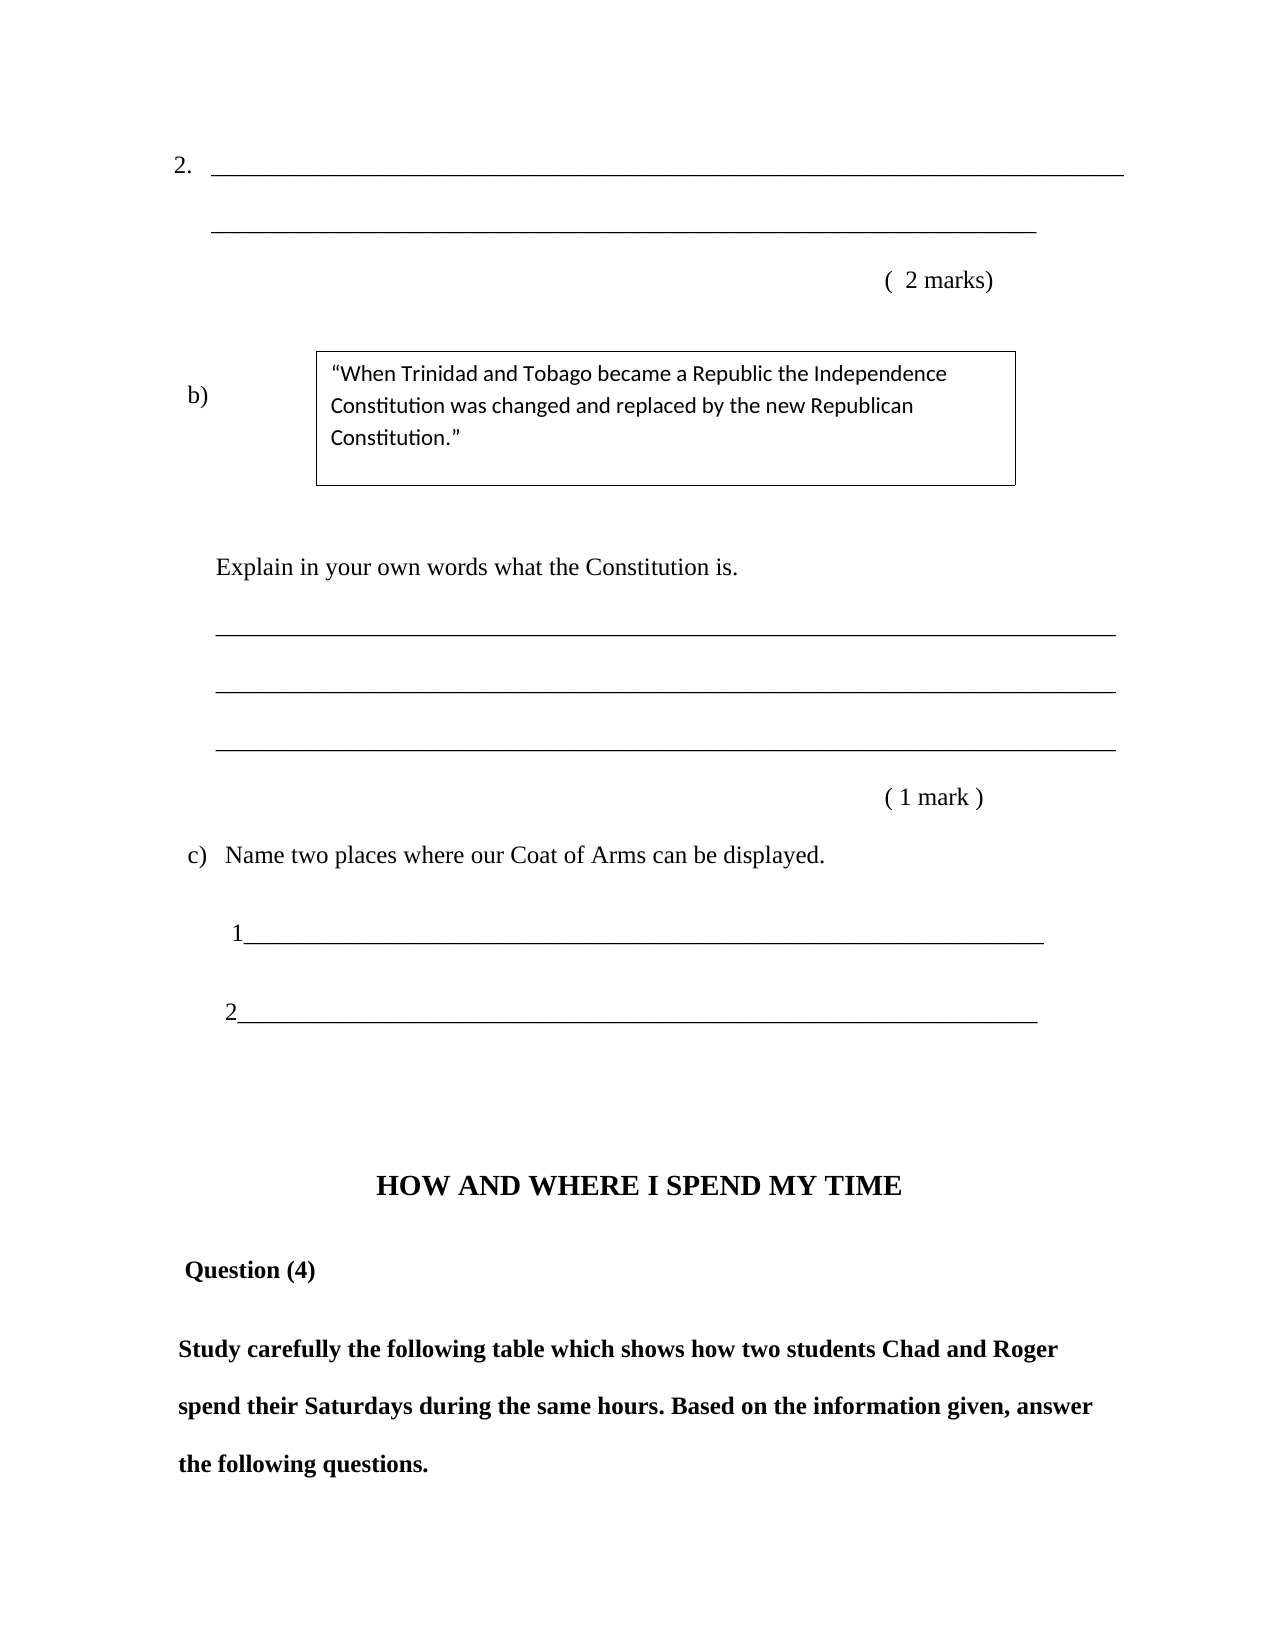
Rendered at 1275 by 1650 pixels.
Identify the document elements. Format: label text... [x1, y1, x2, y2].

list Name two places where our Coat of Arms can be displayed. [187, 840, 1125, 869]
list ( 1 mark ) [216, 782, 1125, 811]
text 1________________________________________________________________ [150, 918, 1125, 947]
text Study carefully the following table which shows how two students Chad and Roger spend their Saturdays during the same hours. Based on the information given, answer the following questions. [178, 1334, 1125, 1478]
list 2________________________________________________________________ [225, 997, 1125, 1025]
list ___________________________________________________________________________________________________________________________________________ [173, 150, 1125, 236]
list HOW AND WHERE I SPEND MY TIME [216, 1168, 1125, 1201]
list ________________________________________________________________________________________________________________________________________________________________________________________________________________________ [216, 610, 1125, 754]
list ( 2 marks) [216, 265, 1125, 294]
text Question (4) [178, 1256, 1125, 1284]
list Explain in your own words what the Constitution is. [216, 552, 1125, 581]
